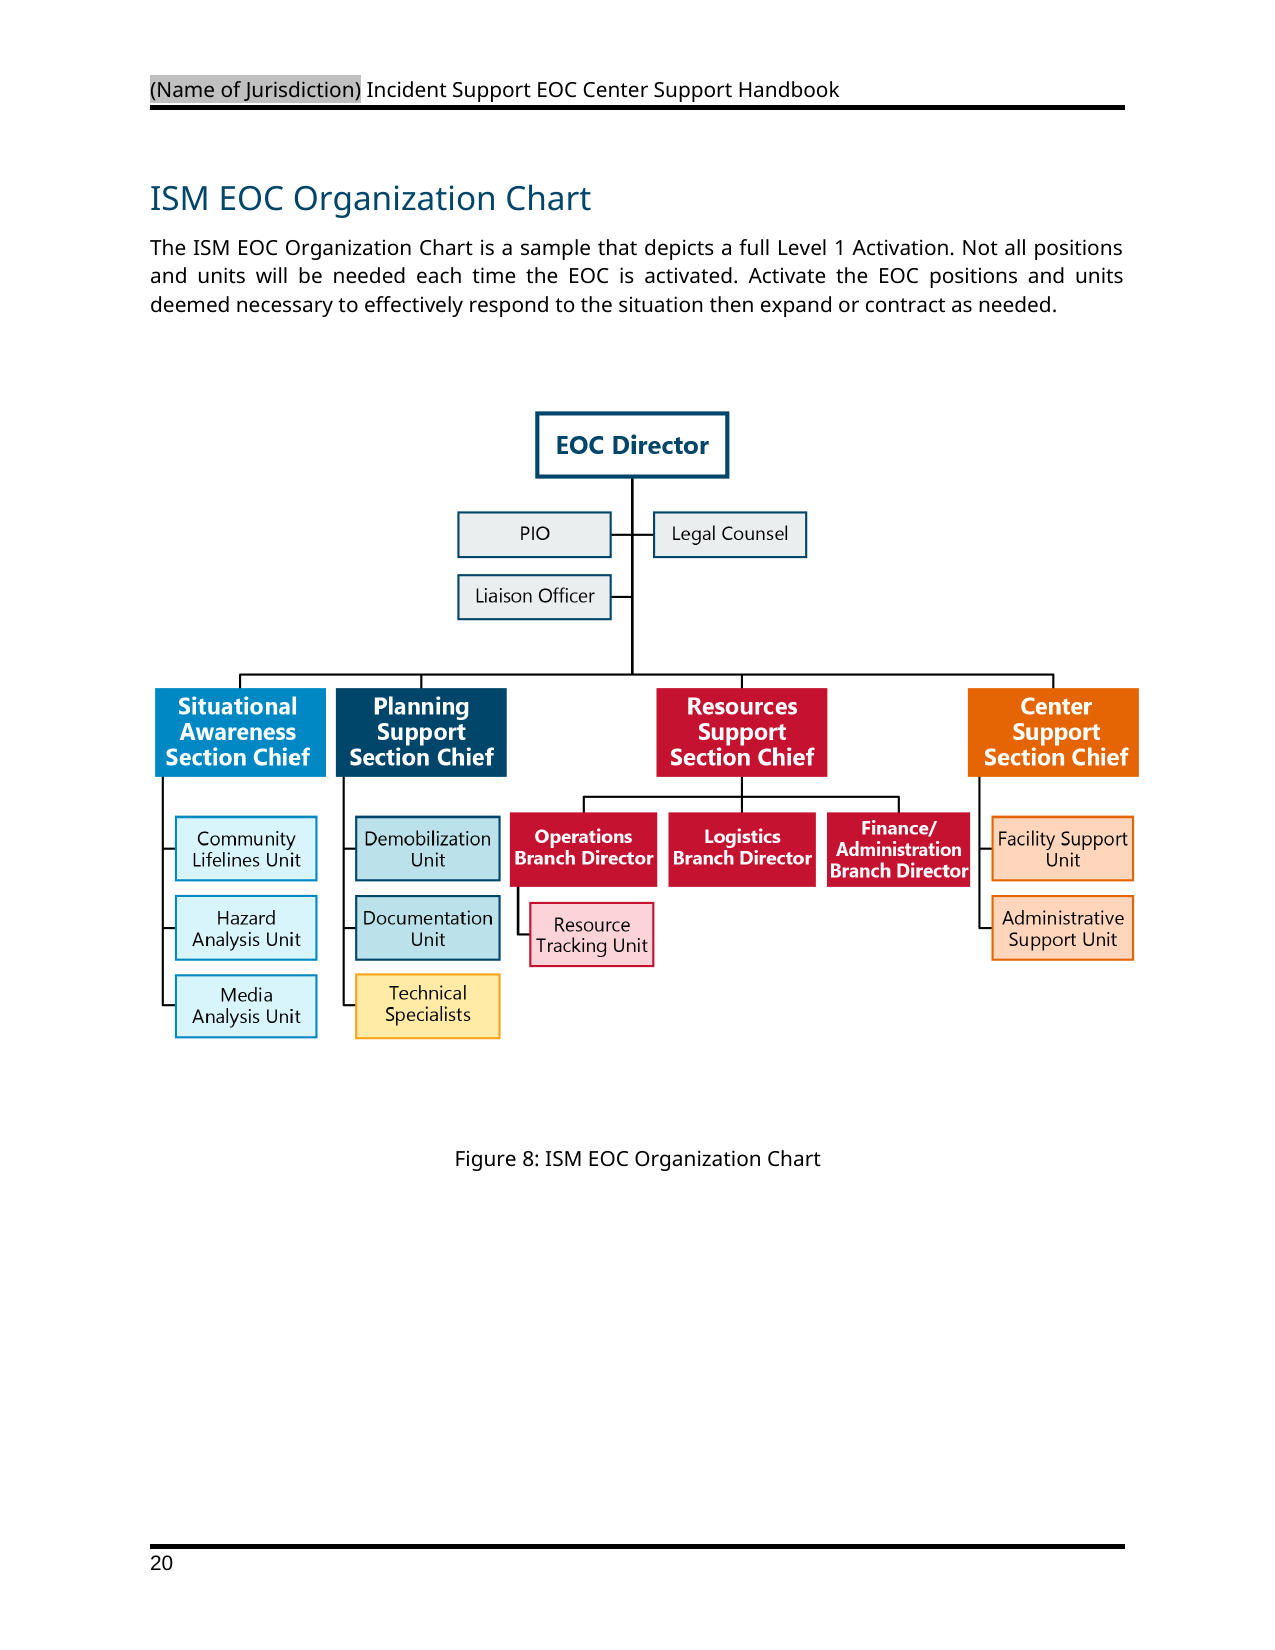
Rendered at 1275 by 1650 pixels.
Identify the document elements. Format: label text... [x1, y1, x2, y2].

picture [150, 382, 1143, 1063]
text The ISM EOC Organization Chart is a sample that depicts a full Level 1 Activation. Not all positions and units will be needed each time the EOC is activated. Activate the EOC positions and units deemed necessary to effectively respond to the situation then expand or contract as needed. [150, 233, 1125, 318]
subtitle ISM EOC Organization Chart [150, 175, 1125, 220]
